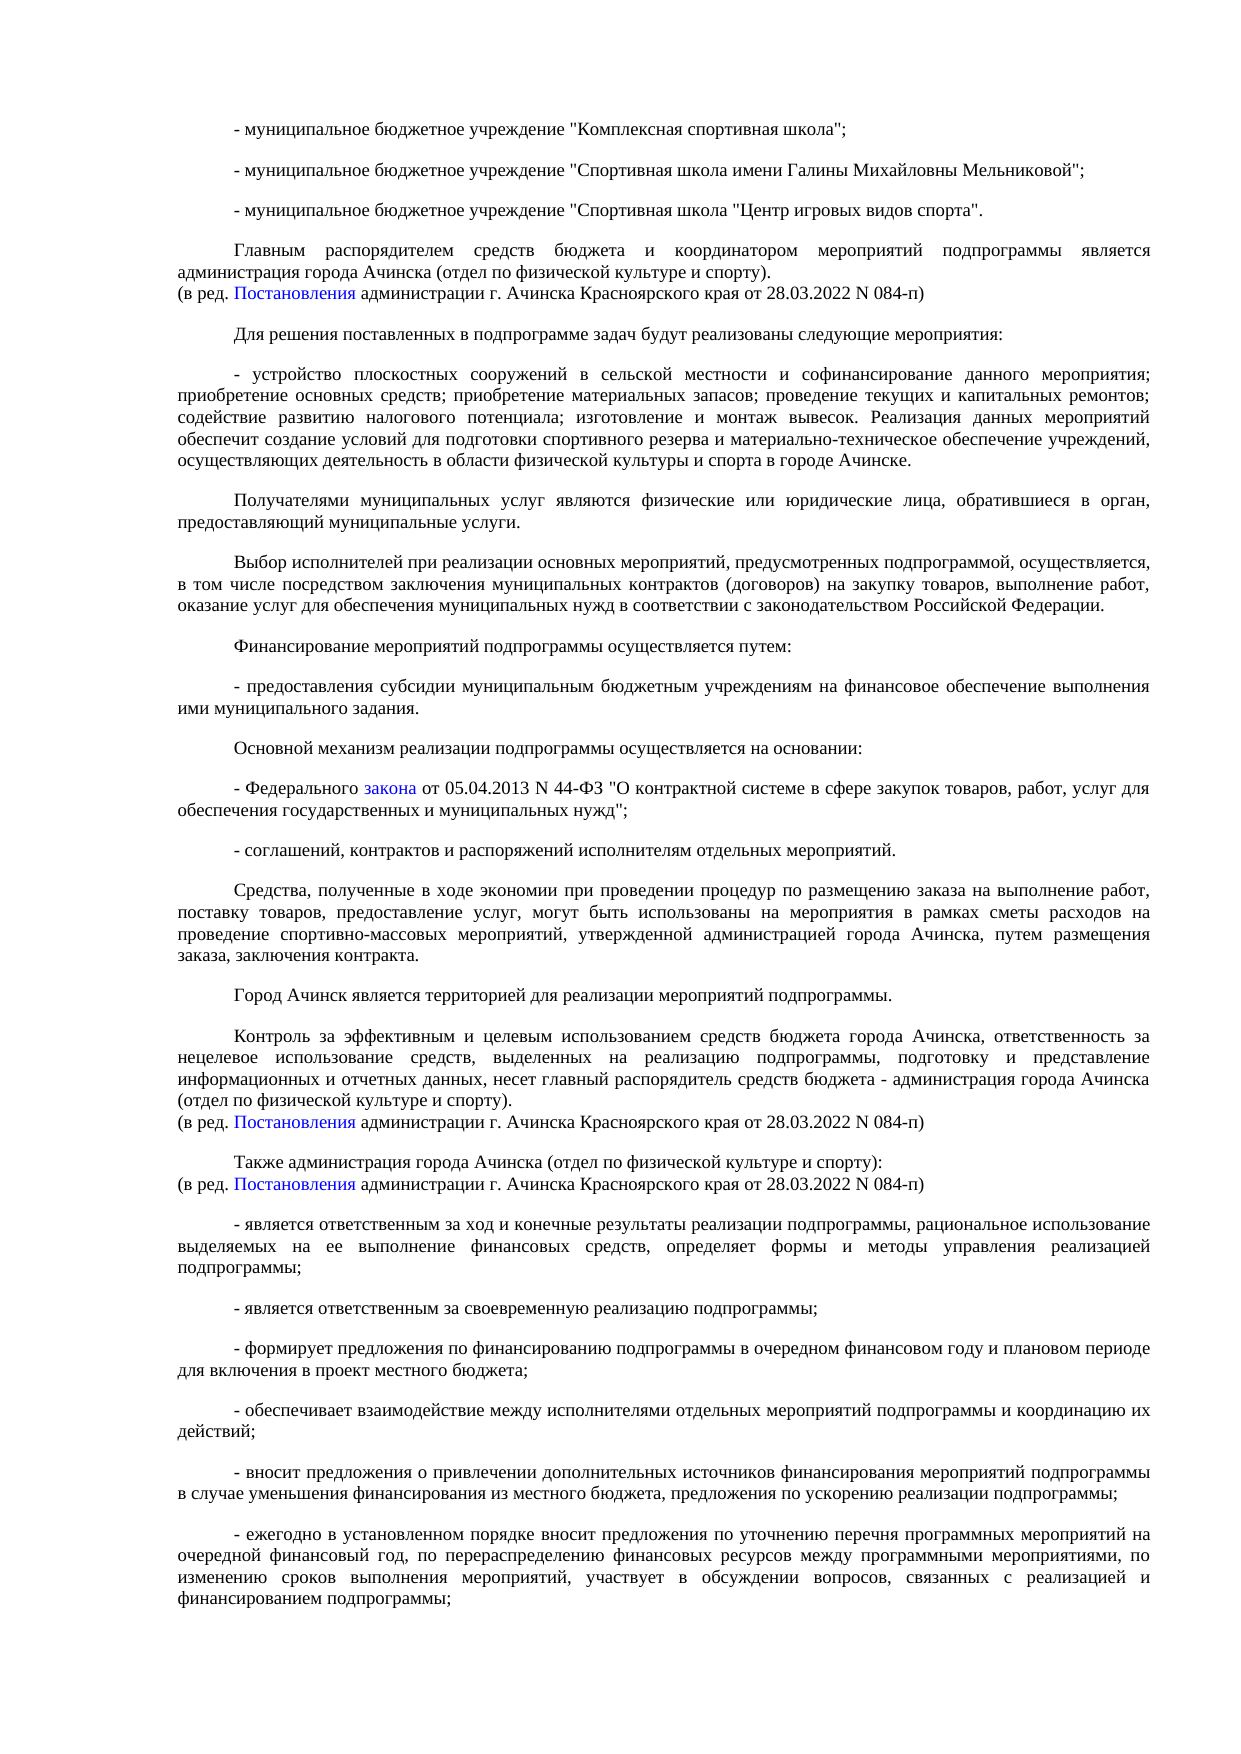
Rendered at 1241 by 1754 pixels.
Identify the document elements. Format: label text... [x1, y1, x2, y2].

text Финансирование мероприятий подпрограммы осуществляется путем: [177, 635, 1152, 656]
text - предоставления субсидии муниципальным бюджетным учреждениям на финансовое обеспечение выполнения ими муниципального задания. [177, 675, 1152, 718]
text - обеспечивает взаимодействие между исполнителями отдельных мероприятий подпрограммы и координацию их действий; [177, 1399, 1152, 1442]
text Основной механизм реализации подпрограммы осуществляется на основании: [177, 737, 1152, 758]
text Выбор исполнителей при реализации основных мероприятий, предусмотренных подпрограммой, осуществляется, в том числе посредством заключения муниципальных контрактов (договоров) на закупку товаров, выполнение работ, оказание услуг для обеспечения муниципальных нужд в соответствии с законодательством Российской Федерации. [177, 551, 1152, 616]
text (в ред. Постановления администрации г. Ачинска Красноярского края от 28.03.2022 N 084-п) [177, 282, 1152, 304]
text Получателями муниципальных услуг являются физические или юридические лица, обратившиеся в орган, предоставляющий муниципальные услуги. [177, 489, 1152, 532]
text - устройство плоскостных сооружений в сельской местности и софинансирование данного мероприятия; приобретение основных средств; приобретение материальных запасов; проведение текущих и капитальных ремонтов; содействие развитию налогового потенциала; изготовление и монтаж вывесок. Реализация данных мероприятий обеспечит создание условий для подготовки спортивного резерва и материально-техническое обеспечение учреждений, осуществляющих деятельность в области физической культуры и спорта в городе Ачинске. [177, 363, 1152, 471]
text Средства, полученные в ходе экономии при проведении процедур по размещению заказа на выполнение работ, поставку товаров, предоставление услуг, могут быть использованы на мероприятия в рамках сметы расходов на проведение спортивно-массовых мероприятий, утвержденной администрацией города Ачинска, путем размещения заказа, заключения контракта. [177, 879, 1152, 966]
text - ежегодно в установленном порядке вносит предложения по уточнению перечня программных мероприятий на очередной финансовый год, по перераспределению финансовых ресурсов между программными мероприятиями, по изменению сроков выполнения мероприятий, участвует в обсуждении вопросов, связанных с реализацией и финансированием подпрограммы; [177, 1522, 1152, 1609]
text - является ответственным за ход и конечные результаты реализации подпрограммы, рациональное использование выделяемых на ее выполнение финансовых средств, определяет формы и методы управления реализацией подпрограммы; [177, 1213, 1152, 1278]
text Для решения поставленных в подпрограмме задач будут реализованы следующие мероприятия: [177, 322, 1152, 344]
text - является ответственным за своевременную реализацию подпрограммы; [177, 1297, 1152, 1318]
text - вносит предложения о привлечении дополнительных источников финансирования мероприятий подпрограммы в случае уменьшения финансирования из местного бюджета, предложения по ускорению реализации подпрограммы; [177, 1461, 1152, 1504]
text - соглашений, контрактов и распоряжений исполнителям отдельных мероприятий. [177, 839, 1152, 861]
text - муниципальное бюджетное учреждение "Комплексная спортивная школа"; [177, 118, 1152, 140]
text Контроль за эффективным и целевым использованием средств бюджета города Ачинска, ответственность за нецелевое использование средств, выделенных на реализацию подпрограммы, подготовку и представление информационных и отчетных данных, несет главный распорядитель средств бюджета - администрация города Ачинска (отдел по физической культуре и спорту). [177, 1025, 1152, 1111]
text - формирует предложения по финансированию подпрограммы в очередном финансовом году и плановом периоде для включения в проект местного бюджета; [177, 1337, 1152, 1380]
text (в ред. Постановления администрации г. Ачинска Красноярского края от 28.03.2022 N 084-п) [177, 1173, 1152, 1194]
text Также администрация города Ачинска (отдел по физической культуре и спорту): [177, 1151, 1152, 1173]
text - муниципальное бюджетное учреждение "Спортивная школа "Центр игровых видов спорта". [177, 199, 1152, 220]
text Город Ачинск является территорией для реализации мероприятий подпрограммы. [177, 984, 1152, 1006]
text (в ред. Постановления администрации г. Ачинска Красноярского края от 28.03.2022 N 084-п) [177, 1111, 1152, 1132]
text - муниципальное бюджетное учреждение "Спортивная школа имени Галины Михайловны Мельниковой"; [177, 158, 1152, 180]
text Главным распорядителем средств бюджета и координатором мероприятий подпрограммы является администрация города Ачинска (отдел по физической культуре и спорту). [177, 239, 1152, 282]
text - Федерального закона от 05.04.2013 N 44-ФЗ "О контрактной системе в сфере закупок товаров, работ, услуг для обеспечения государственных и муниципальных нужд"; [177, 777, 1152, 820]
